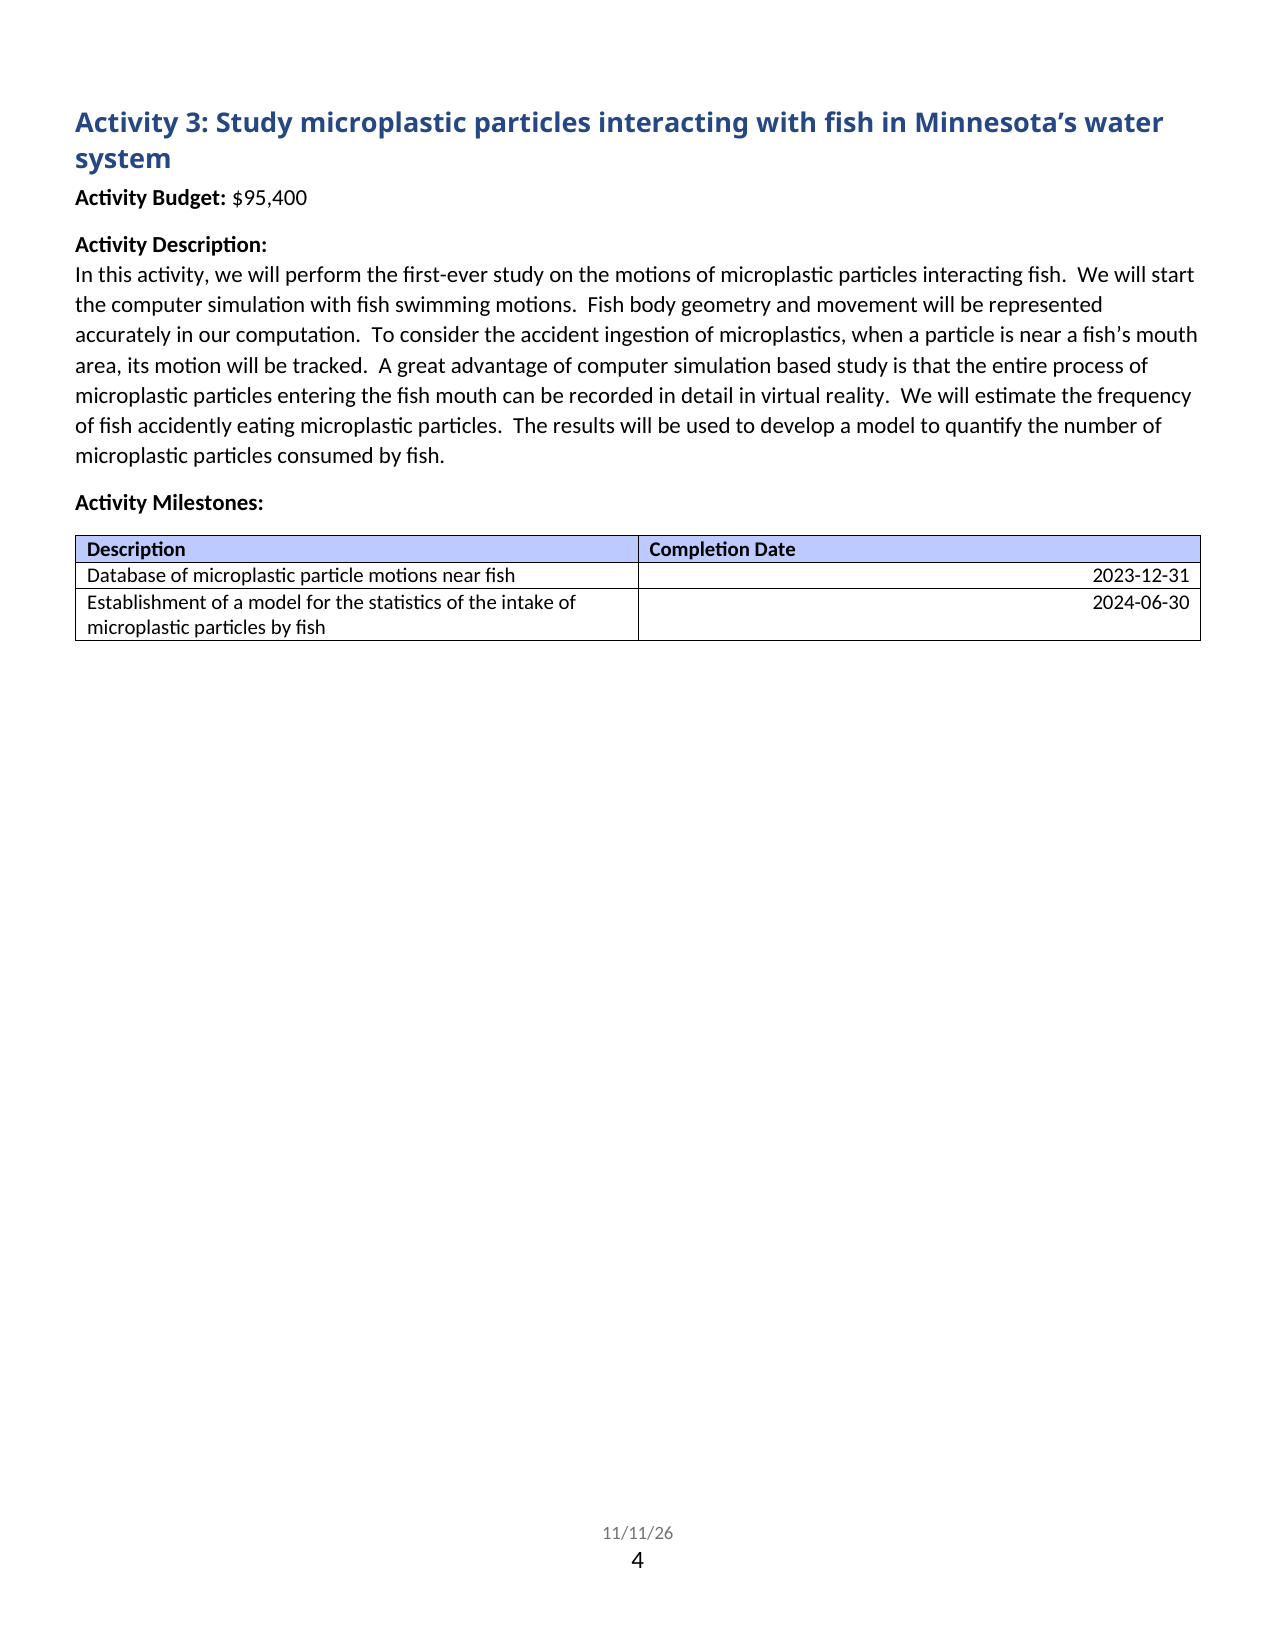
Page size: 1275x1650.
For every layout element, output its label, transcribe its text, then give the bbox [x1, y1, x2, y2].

table_cell Database of microplastic particle motions near fish [76, 563, 638, 588]
table_header Completion Date [639, 536, 1200, 562]
text Activity Description: In this activity, we will perform the first-ever study on the motions of microplastic particles interacting fish. We will start the computer simulation with fish swimming motions. Fish body geometry and movement will be represented accurately in our computation. To consider the accident ingestion of microplastics, when a particle is near a fish’s mouth area, its motion will be tracked. A great advantage of computer simulation based study is that the entire process of microplastic particles entering the fish mouth can be recorded in detail in virtual reality. We will estimate the frequency of fish accidently eating microplastic particles. The results will be used to develop a model to quantify the number of microplastic particles consumed by fish. [75, 230, 1200, 469]
text Activity Milestones: [75, 488, 1200, 516]
text Activity Budget: $95,400 [75, 183, 1200, 211]
table_header Description [76, 536, 638, 562]
table_cell 2023-12-31 [639, 563, 1200, 588]
table_cell 2024-06-30 [639, 589, 1200, 640]
table_cell Establishment of a model for the statistics of the intake of microplastic particles by fish [76, 589, 638, 640]
subtitle Activity 3: Study microplastic particles interacting with fish in Minnesota’s water system [75, 103, 1200, 177]
